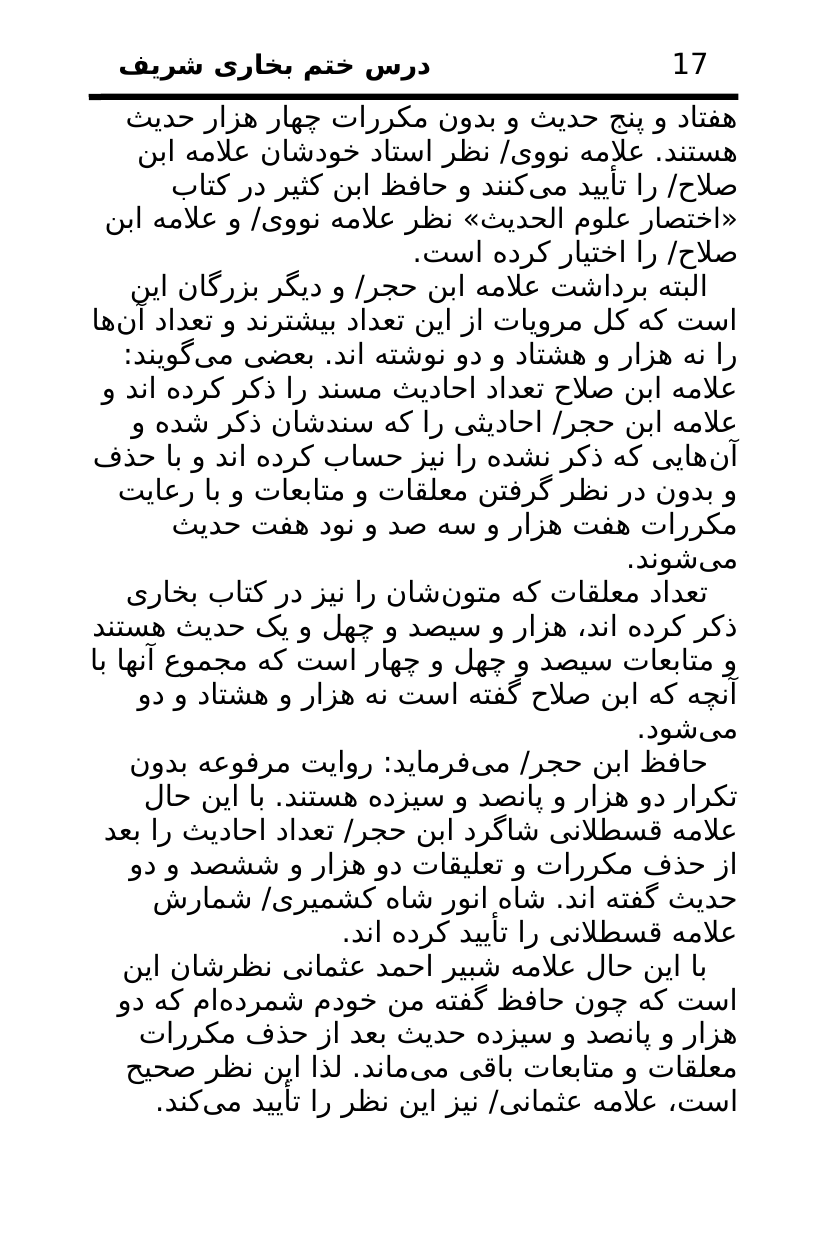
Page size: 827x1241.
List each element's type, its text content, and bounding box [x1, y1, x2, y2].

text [89, 100, 738, 270]
text حافظ ابن حجر/ می‌فرماید: روایت مرفوعه بدون تکرار دو هزار و پانصد و سیزده هستند. با این حال علامه قسطلانی شاگرد ابن حجر/ تعداد احادیث را بعد از حذف مکررات و تعلیقات دو هزار و ششصد و دو حدیث گفته اند. شاه انور شاه کشمیری/ شمارش علامه قسطلانی را تأیید کرده اند. [89, 745, 738, 949]
text با این حال علامه شبیر احمد عثمانی نظرشان این است که چون حافظ گفته من خودم شمرده‌ام که دو هزار و پانصد و سیزده حدیث بعد از حذف مکررات معلقات و متابعات باقی می‌ماند. لذا این نظر صحیح است، علامه عثمانی/ نیز این نظر را تأیید می‌کند. [89, 949, 738, 1119]
text البته برداشت علامه ابن حجر/ و دیگر بزرگان این است که کل مرویات از این تعداد بیشترند و تعداد آن‌ها را نه هزار و هشتاد و دو نوشته اند. بعضی می‌گویند: علامه ابن صلاح تعداد احادیث مسند را ذکر کرده اند و علامه ابن حجر/ احادیثی را که سندشان ذکر شده و آن‌هایی که ذکر نشده را نیز حساب کرده اند و با حذف و بدون در نظر گرفتن معلقات و متابعات و با رعایت مکررات هفت هزار و سه صد و نود هفت حدیث می‌شوند. [89, 270, 738, 575]
text تعداد معلقات که متون‌شان را نیز در کتاب بخاری ذکر کرده اند، هزار و سیصد و چهل و یک حدیث هستند و متابعات سیصد و چهل و چهار است که مجموع آنها با آنچه که ابن صلاح گفته است نه هزار و هشتاد و دو می‌شود. [89, 575, 738, 745]
